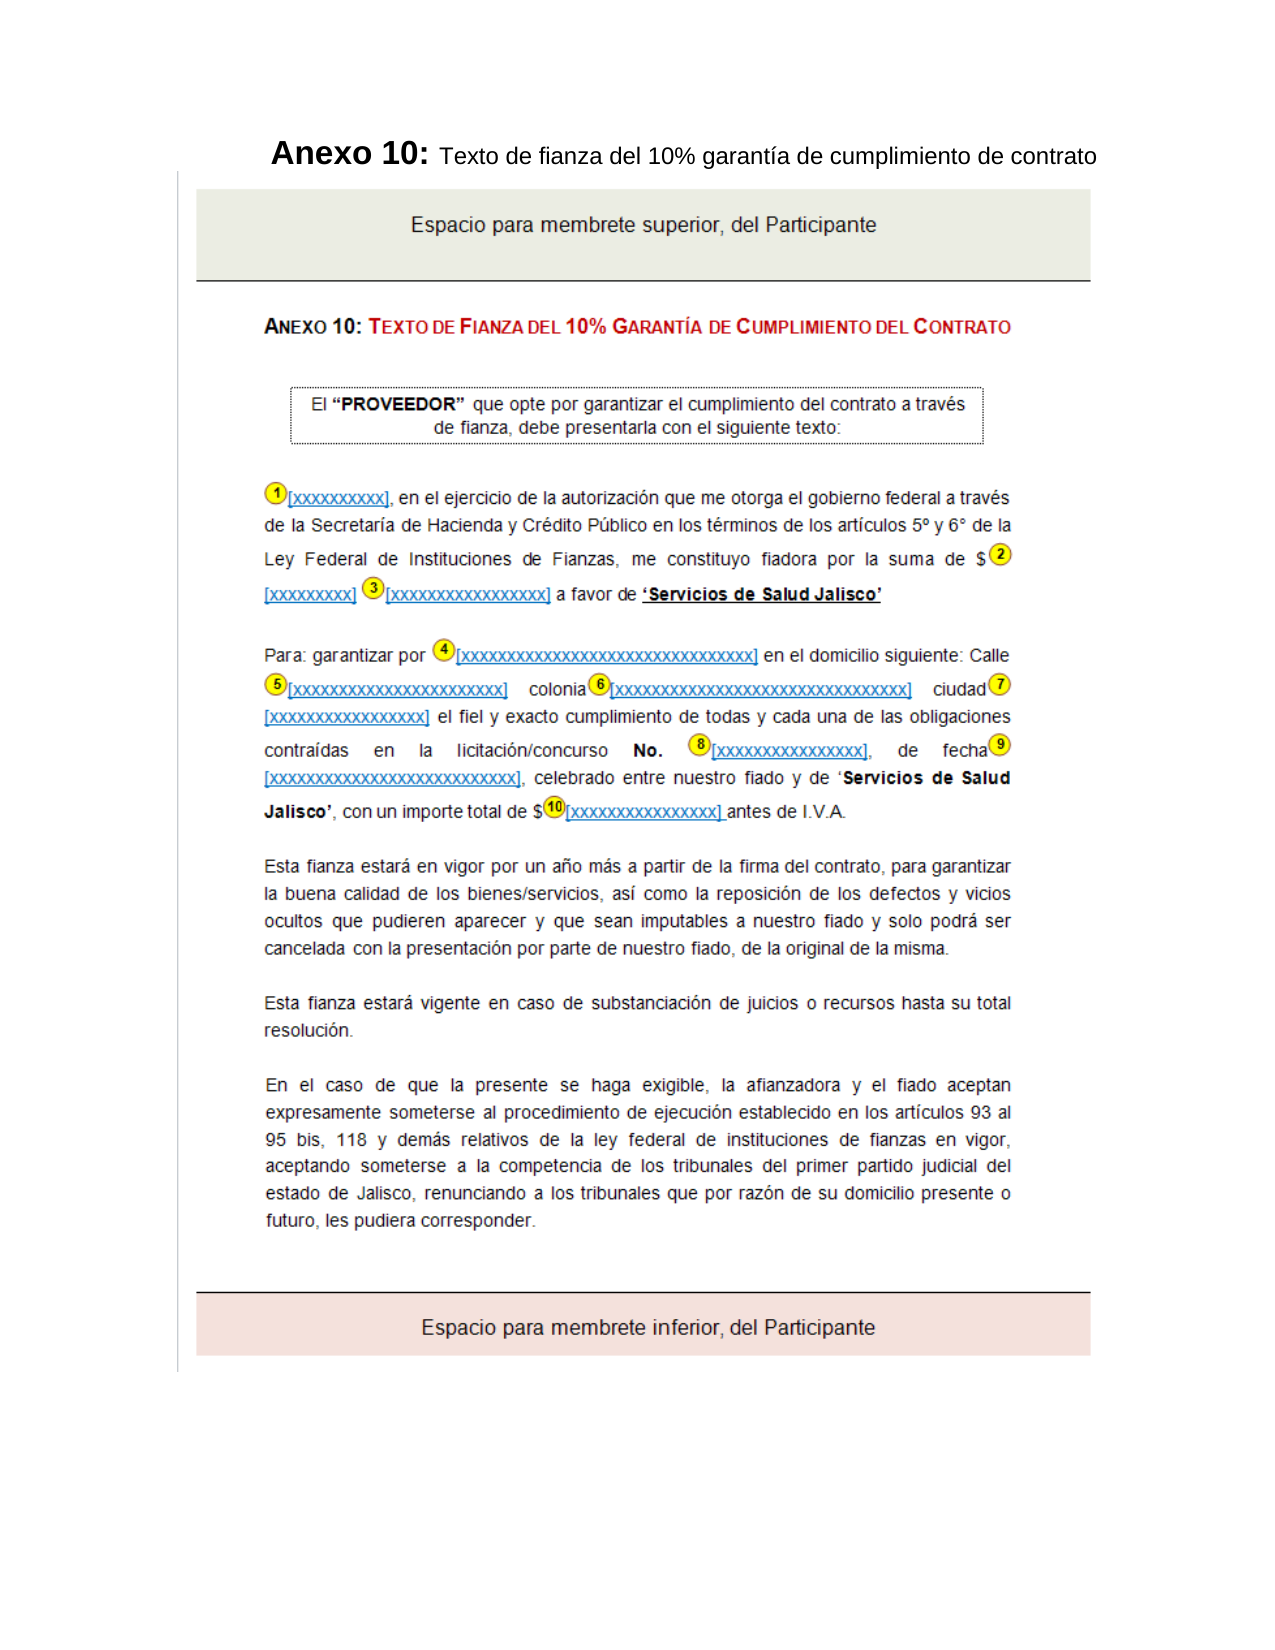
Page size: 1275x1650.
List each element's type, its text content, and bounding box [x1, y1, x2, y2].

text Anexo 10: Texto de fianza del 10% garantía de cumplimiento de contrato [177, 133, 1098, 171]
